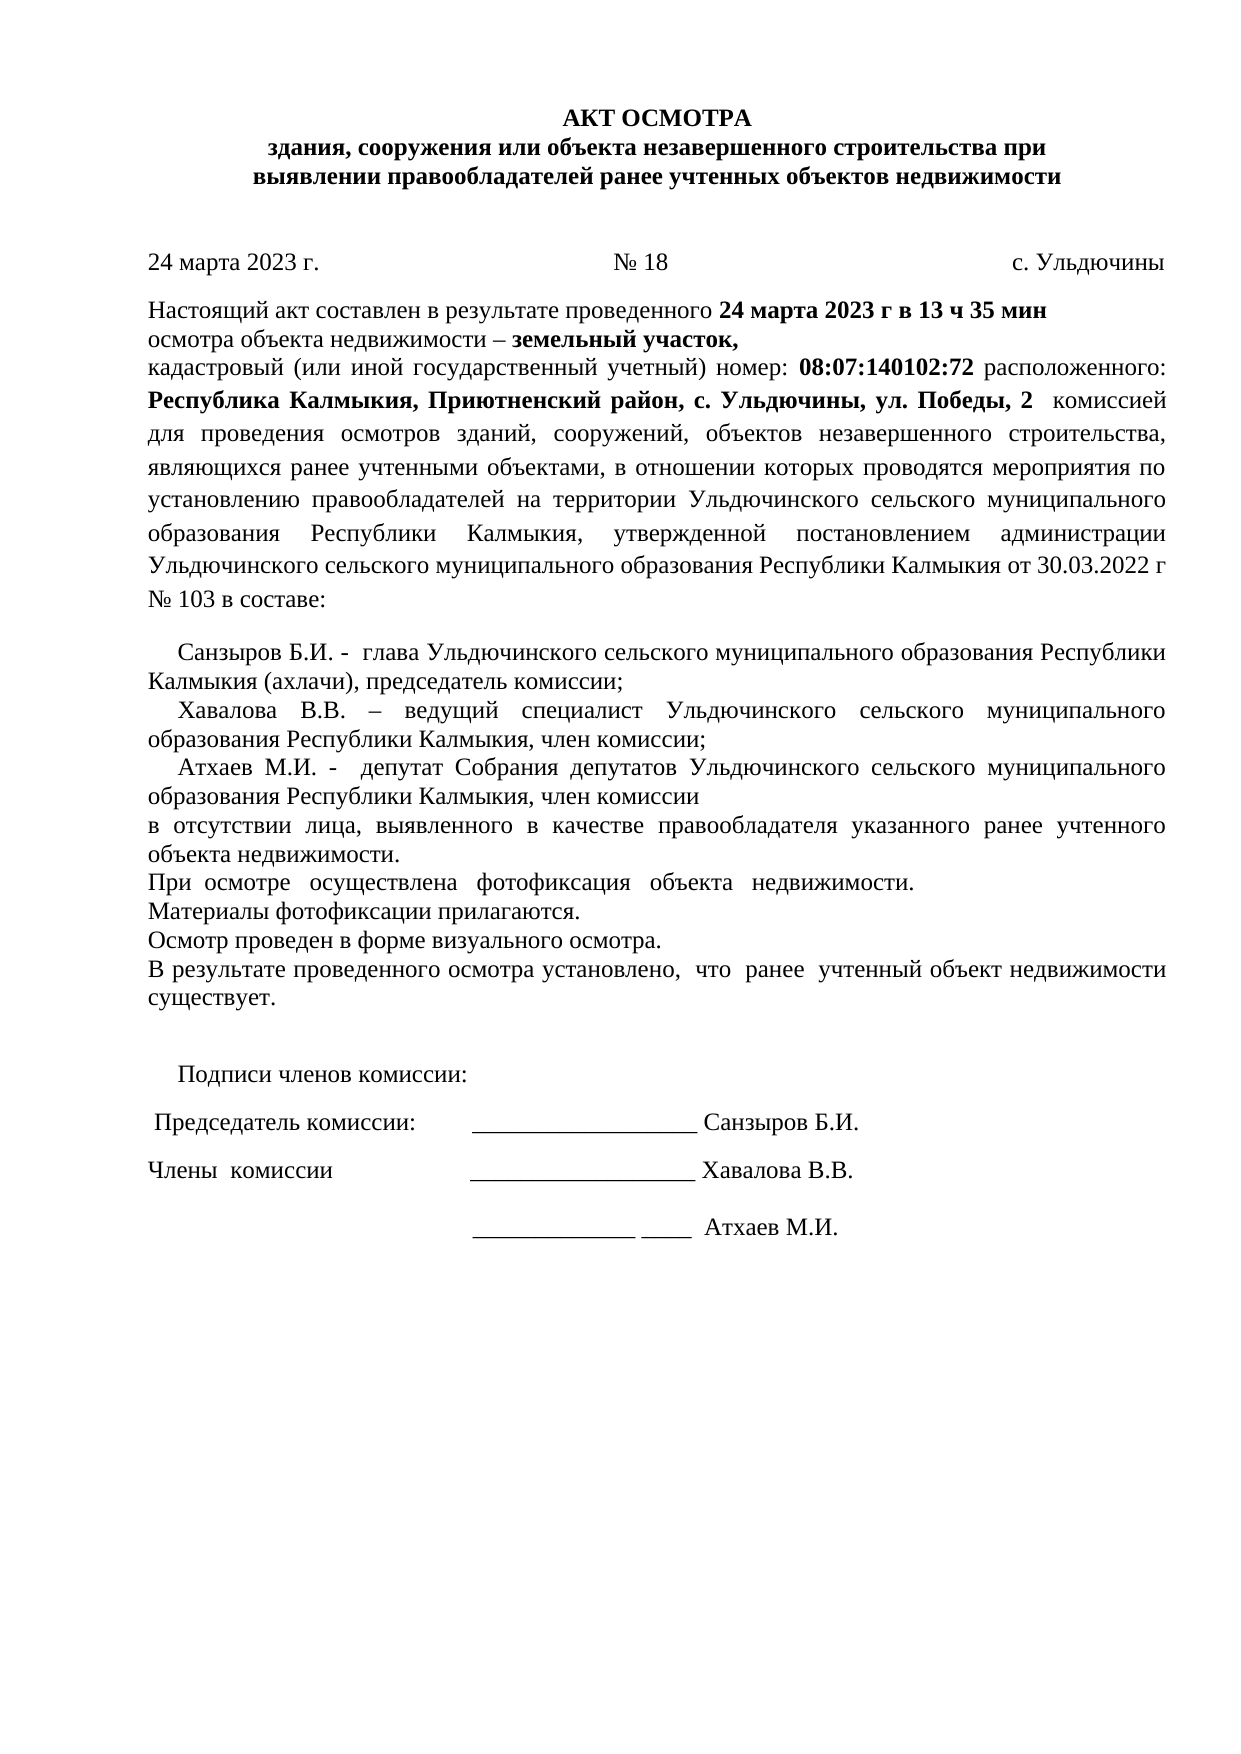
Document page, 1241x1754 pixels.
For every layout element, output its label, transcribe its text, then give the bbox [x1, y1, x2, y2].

text кадастровый (или иной государственный учетный) номер: 08:07:140102:72 расположенного: Республика Калмыкия, Приютненский район, с. Ульдючины, ул. Победы, 2 комиссией для проведения осмотров зданий, сооружений, объектов незавершенного строительства, являющихся ранее учтенными объектами, в отношении которых проводятся мероприятия по установлению правообладателей на территории Ульдючинского сельского муниципального образования Республики Калмыкия, утвержденной постановлением администрации Ульдючинского сельского муниципального образования Республики Калмыкия от 30.03.2022 г № 103 в составе: [148, 352, 1167, 612]
text Настоящий акт составлен в результате проведенного 24 марта 2023 г в 13 ч 35 мин [148, 295, 1167, 324]
text 24 марта 2023 г. № 18 с. Ульдючины [148, 247, 1167, 276]
text Атхаев М.И. - депутат Собрания депутатов Ульдючинского сельского муниципального образования Республики Калмыкия, член комиссии [148, 752, 1167, 810]
text АКТ ОСМОТРА [148, 103, 1167, 132]
text Председатель комиссии: __________________ Санзыров Б.И. [148, 1107, 1167, 1136]
text Подписи членов комиссии: [148, 1059, 1167, 1088]
text Хавалова В.В. – ведущий специалист Ульдючинского сельского муниципального образования Республики Калмыкия, член комиссии; [148, 695, 1167, 752]
text выявлении правообладателей ранее учтенных объектов недвижимости [148, 161, 1167, 190]
text _____________ ____ Атхаев М.И. [148, 1212, 1167, 1241]
text При осмотре осуществлена фотофиксация объекта недвижимости. [148, 867, 1167, 896]
text Осмотр проведен в форме визуального осмотра. [148, 925, 1167, 954]
text Санзыров Б.И. - глава Ульдючинского сельского муниципального образования Республики Калмыкия (ахлачи), председатель комиссии; [148, 637, 1167, 695]
text здания, сооружения или объекта незавершенного строительства при [148, 132, 1167, 161]
text осмотра объекта недвижимости – земельный участок, [148, 324, 1167, 352]
text в отсутствии лица, выявленного в качестве правообладателя указанного ранее учтенного объекта недвижимости. [148, 810, 1167, 867]
text Члены комиссии __________________ Хавалова В.В. [148, 1155, 1167, 1183]
text Материалы фотофиксации прилагаются. [148, 896, 1167, 925]
text В результате проведенного осмотра установлено, что ранее учтенный объект недвижимости существует. [148, 954, 1167, 1011]
